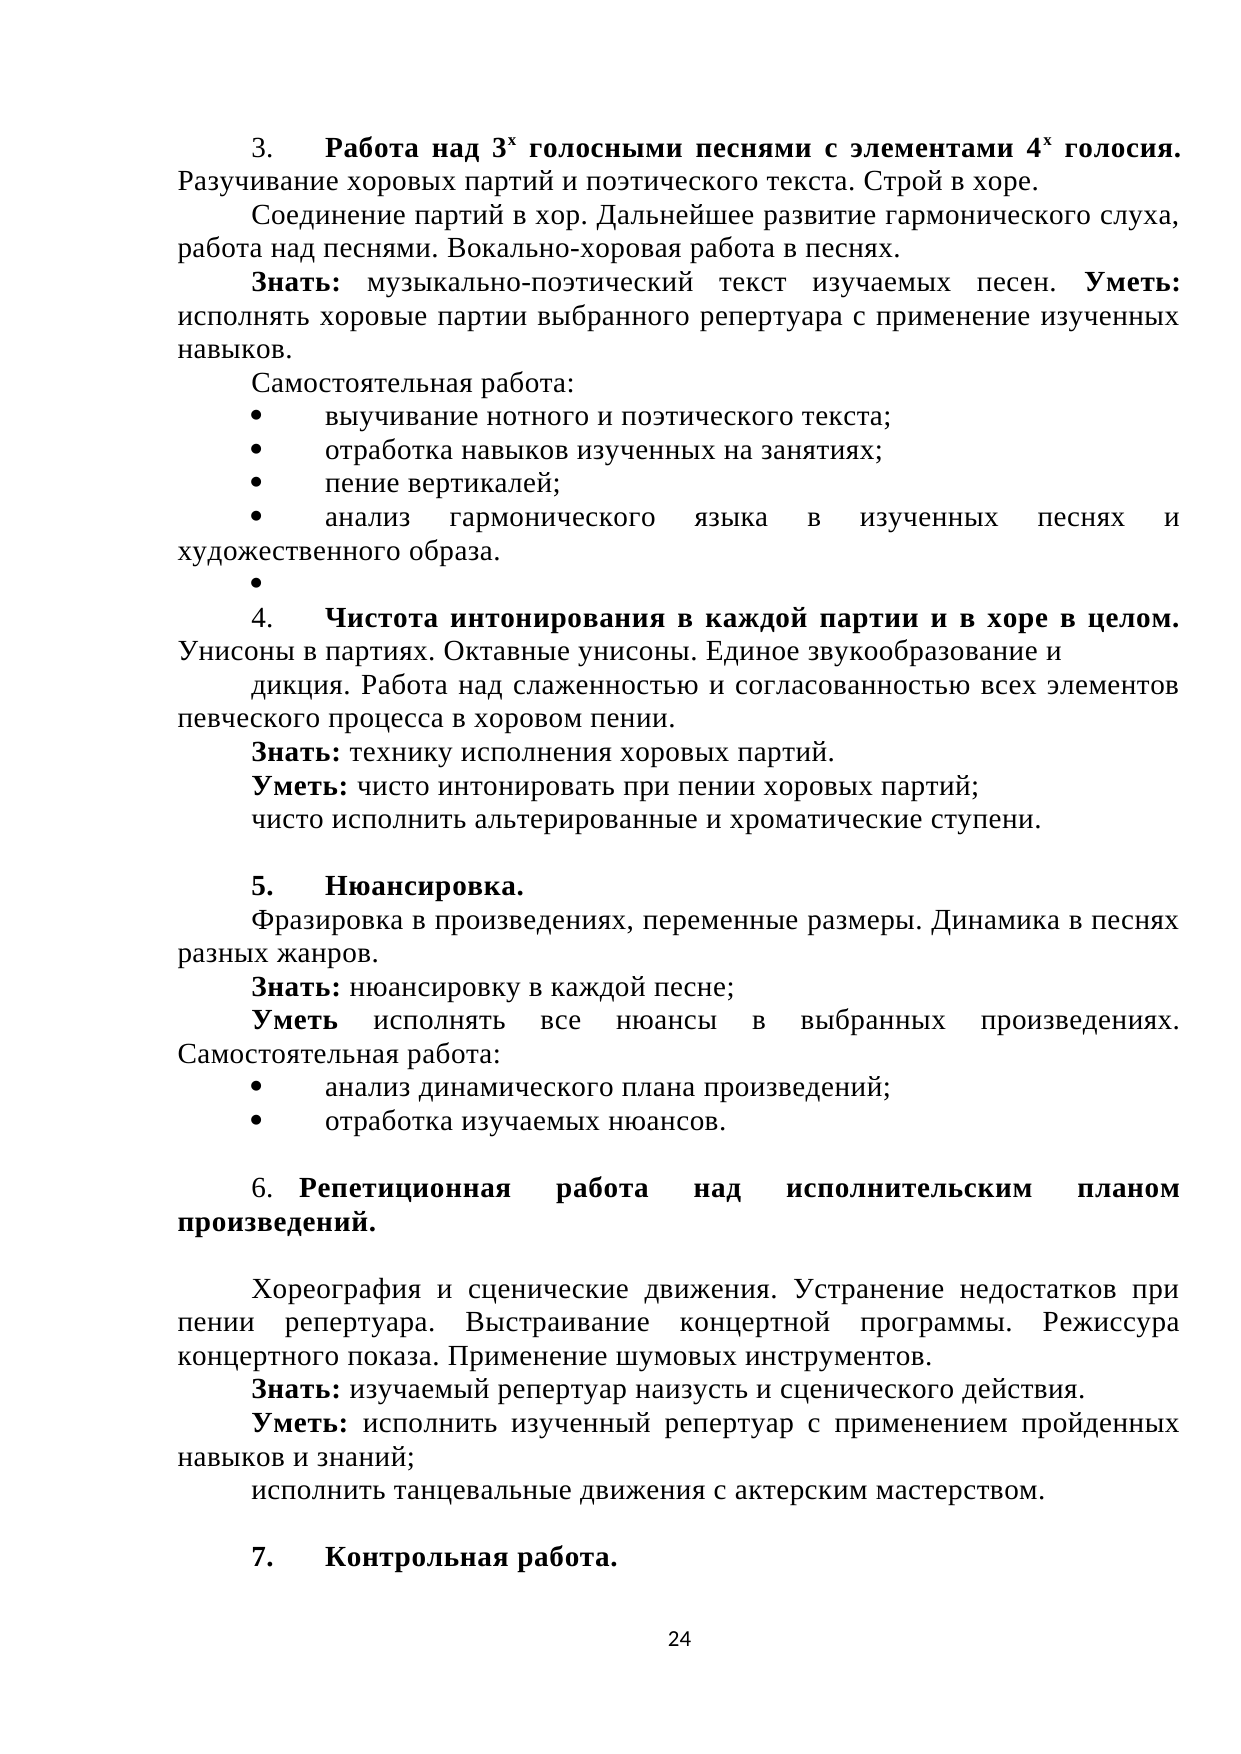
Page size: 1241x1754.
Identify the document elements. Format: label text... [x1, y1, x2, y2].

list выучивание нотного и поэтического текста; [177, 398, 1181, 432]
list Нюансировка. [177, 868, 1181, 902]
text чисто исполнить альтерированные и хроматические ступени. [177, 801, 1181, 835]
text Самостоятельная работа: [177, 365, 1181, 398]
list пение вертикалей; [177, 466, 1181, 499]
text Уметь: исполнить изученный репертуар с применением пройденных навыков и знаний; [177, 1405, 1181, 1472]
text Уметь исполнять все нюансы в выбранных произведениях. Самостоятельная работа: [177, 1002, 1181, 1069]
list анализ динамического плана произведений; [177, 1069, 1181, 1103]
text Знать: технику исполнения хоровых партий. [177, 734, 1181, 768]
text Уметь: чисто интонировать при пении хоровых партий; [177, 768, 1181, 801]
text Знать: музыкально-поэтический текст изучаемых песен. Уметь: исполнять хоровые партии выбранного репертуара с применение изученных навыков. [177, 264, 1181, 365]
list отработка навыков изученных на занятиях; [177, 432, 1181, 466]
text Фразировка в произведениях, переменные размеры. Динамика в песнях разных жанров. [177, 902, 1181, 969]
text Хореография и сценические движения. Устранение недостатков при пении репертуара. Выстраивание концертной программы. Режиссура концертного показа. Применение шумовых инструментов. [177, 1271, 1181, 1372]
list Работа над 3х голосными песнями с элементами 4х голосия. Разучивание хоровых партий и поэтического текста. Строй в хоре. [177, 130, 1181, 197]
list Репетиционная работа над исполнительским планом произведений. [177, 1170, 1181, 1237]
text Соединение партий в хор. Дальнейшее развитие гармонического слуха, работа над песнями. Вокально-хоровая работа в песнях. [177, 197, 1181, 264]
text Знать: изучаемый репертуар наизусть и сценического действия. [177, 1372, 1181, 1405]
list анализ гармонического языка в изученных песнях и художественного образа. [177, 499, 1181, 566]
list Чистота интонирования в каждой партии и в хоре в целом. Унисоны в партиях. Октавные унисоны. Единое звукообразование и [177, 600, 1181, 667]
list отработка изучаемых нюансов. [177, 1103, 1181, 1137]
list Контрольная работа. [177, 1539, 1181, 1573]
text Знать: нюансировку в каждой песне; [177, 969, 1181, 1002]
text дикция. Работа над слаженностью и согласованностью всех элементов певческого процесса в хоровом пении. [177, 667, 1181, 734]
text исполнить танцевальные движения с актерским мастерством. [177, 1472, 1181, 1506]
